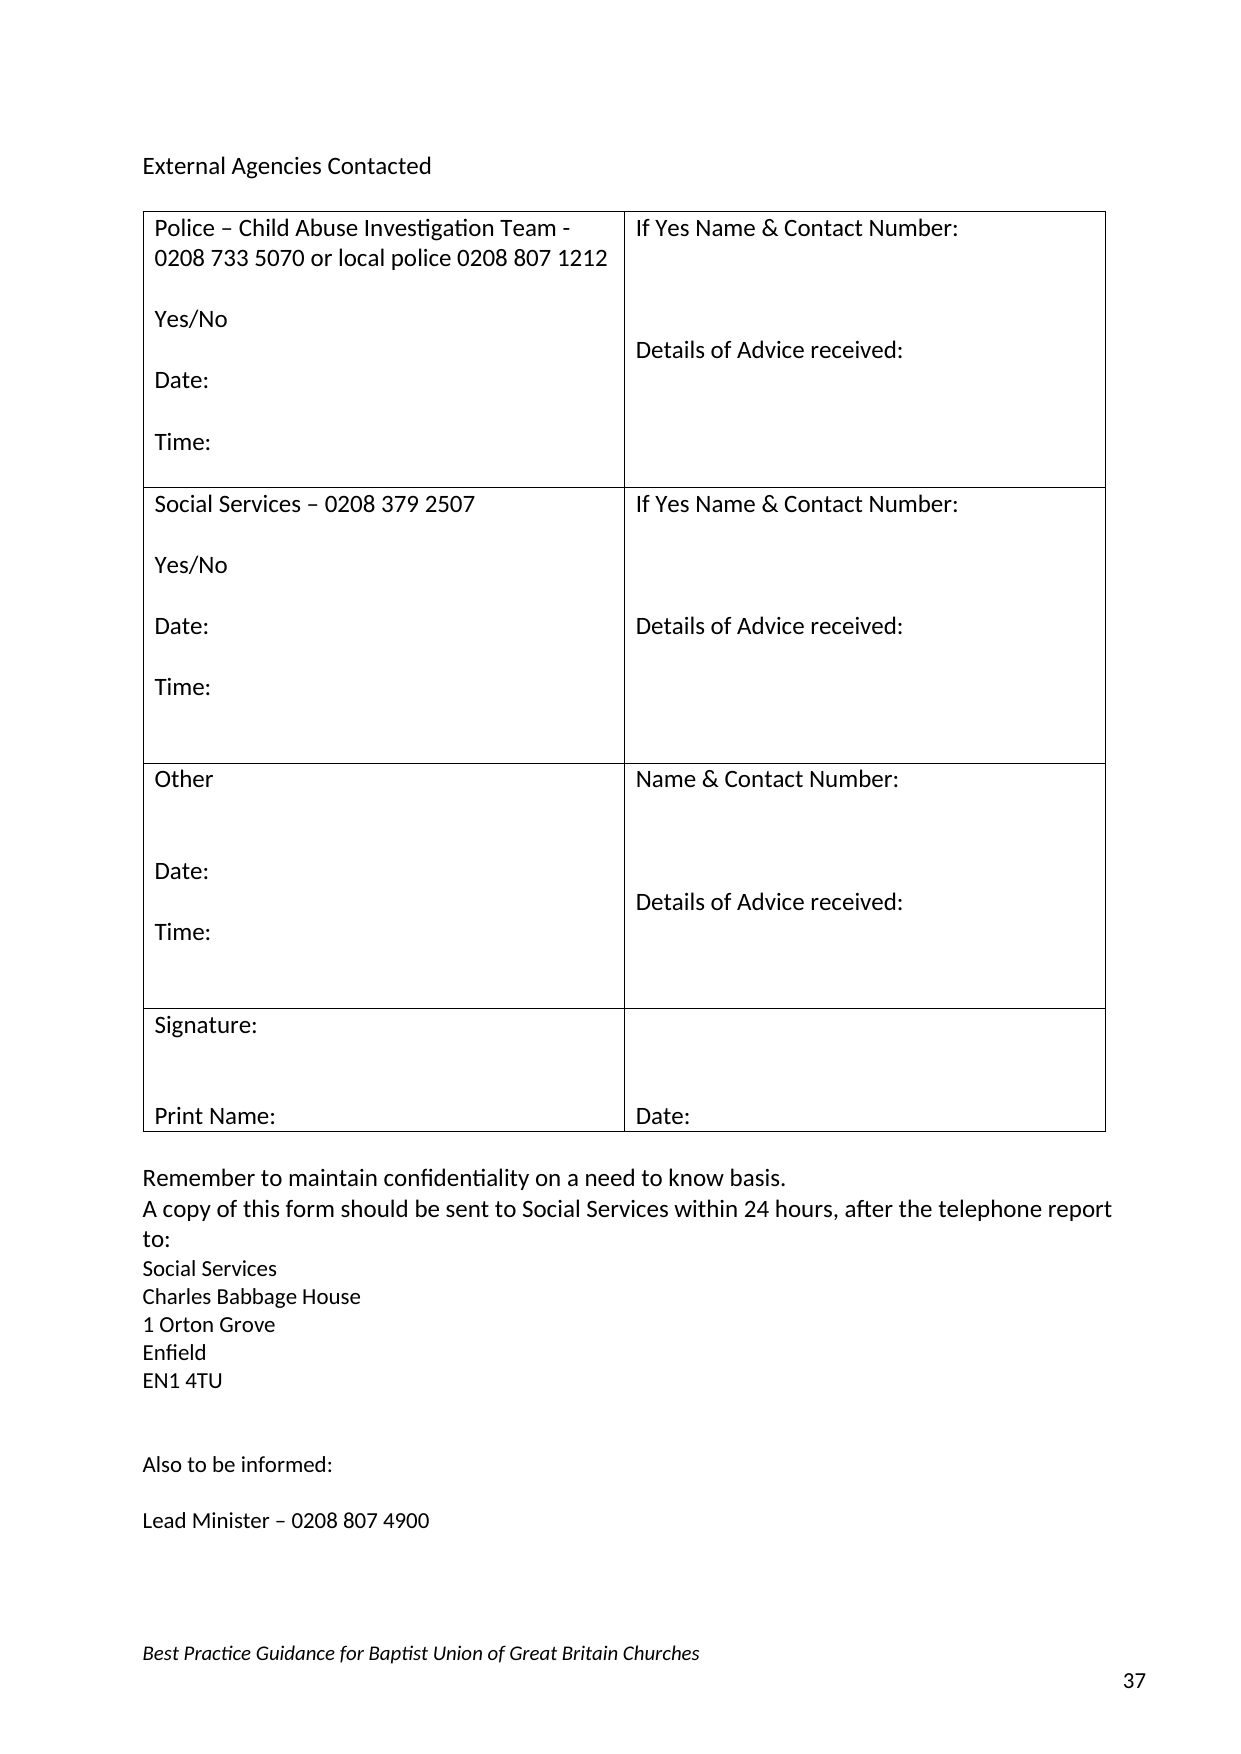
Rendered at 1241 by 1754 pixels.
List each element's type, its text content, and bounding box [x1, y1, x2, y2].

table_cell Signature: Print Name: [144, 1009, 624, 1131]
text Social Services [142, 1254, 1146, 1282]
text Charles Babbage House 1 Orton Grove Enfield EN1 4TU [142, 1282, 1146, 1394]
table_cell Other Date: Time: [144, 764, 624, 1008]
text A copy of this form should be sent to Social Services within 24 hours, after the telephone report to: [142, 1193, 1146, 1254]
text External Agencies Contacted [142, 150, 1146, 181]
text Remember to maintain confidentiality on a need to know basis. [142, 1162, 1146, 1193]
table_cell Name & Contact Number: Details of Advice received: [625, 764, 1105, 1008]
table_cell Social Services – 0208 379 2507 Yes/No Date: Time: [144, 488, 624, 762]
table_header If Yes Name & Contact Number: Details of Advice received: [625, 212, 1105, 487]
text Also to be informed: [142, 1450, 1146, 1478]
table_header Police – Child Abuse Investigation Team - 0208 733 5070 or local police 0208 807 1212 Yes/No Date: Time: [144, 212, 624, 487]
table_cell Date: [625, 1009, 1105, 1131]
table_cell If Yes Name & Contact Number: Details of Advice received: [625, 488, 1105, 762]
text Lead Minister – 0208 807 4900 [142, 1506, 1146, 1534]
